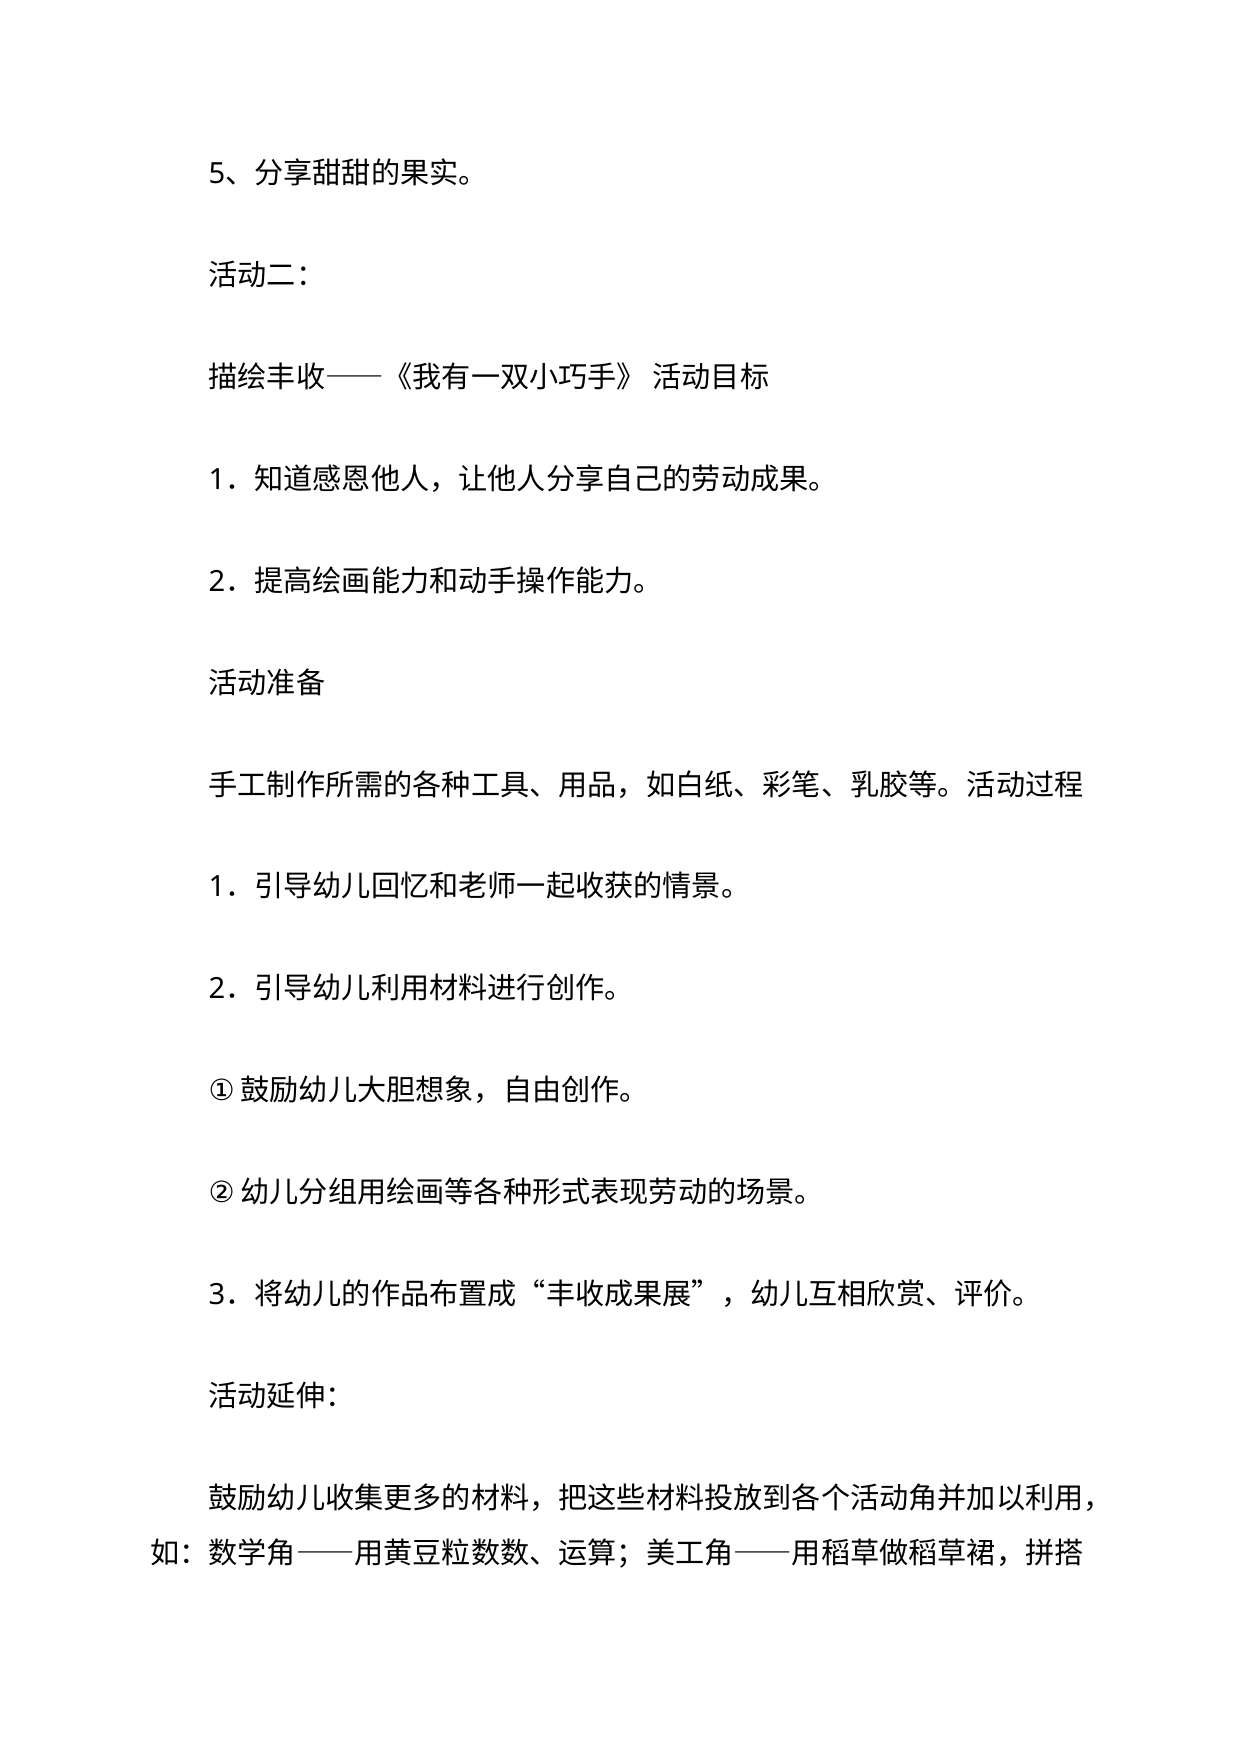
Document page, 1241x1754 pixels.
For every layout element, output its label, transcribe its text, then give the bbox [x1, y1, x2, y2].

text 3．将幼儿的作品布置成“丰收成果展”，幼儿互相欣赏、评价。 [150, 1271, 1090, 1313]
text 活动准备 [150, 659, 1090, 702]
text 2．提高绘画能力和动手操作能力。 [150, 557, 1090, 600]
text 1．引导幼儿回忆和老师一起收获的情景。 [150, 863, 1090, 905]
text 5、分享甜甜的果实。 [150, 150, 1090, 192]
text ②幼儿分组用绘画等各种形式表现劳动的场景。 [150, 1169, 1090, 1211]
text 2．引导幼儿利用材料进行创作。 [150, 965, 1090, 1007]
text 描绘丰收――《我有一双小巧手》 活动目标 [150, 354, 1090, 396]
text ①鼓励幼儿大胆想象，自由创作。 [150, 1067, 1090, 1109]
text 活动延伸： [150, 1373, 1090, 1415]
text 1．知道感恩他人，让他人分享自己的劳动成果。 [150, 456, 1090, 498]
text 活动二： [150, 252, 1090, 294]
text 手工制作所需的各种工具、用品，如白纸、彩笔、乳胶等。活动过程 [150, 761, 1090, 803]
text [150, 1475, 1090, 1572]
